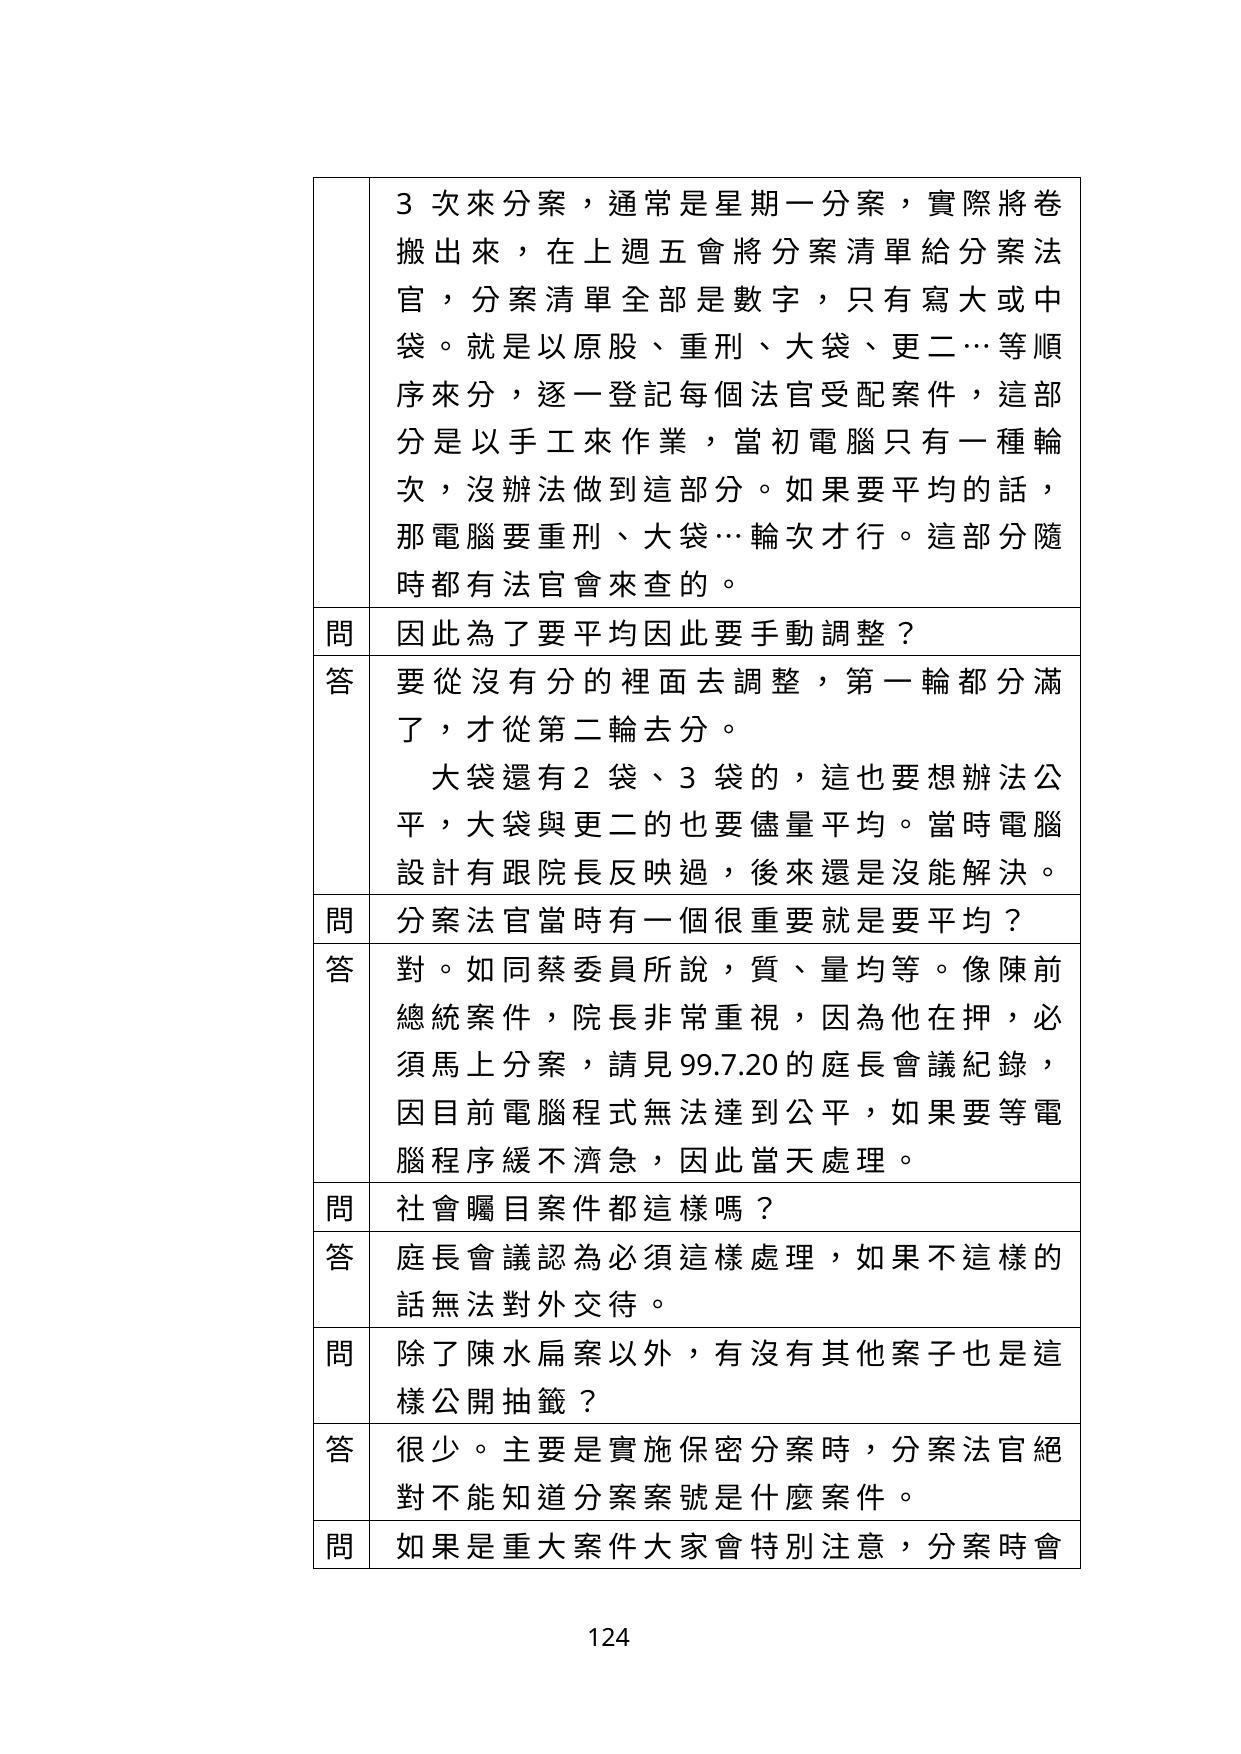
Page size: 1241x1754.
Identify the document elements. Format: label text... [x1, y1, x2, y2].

table_cell 很少。主要是實施保密分案時，分案法官絕對不能知道分案案號是什麼案件。 [370, 1424, 1080, 1519]
table_cell 問 [314, 1521, 369, 1568]
table_cell 問 [314, 608, 369, 655]
table_cell 庭長會議認為必須這樣處理，如果不這樣的話無法對外交待。 [370, 1232, 1080, 1327]
table_cell 問 [314, 1328, 369, 1423]
table_cell 分案法官當時有一個很重要就是要平均？ [370, 895, 1080, 943]
table_cell 問 [314, 1183, 369, 1231]
table_cell 答 [314, 656, 369, 894]
table_cell 答 [314, 1232, 369, 1327]
table_cell 答 [314, 944, 369, 1182]
table_cell 問 [314, 895, 369, 943]
table_cell 因此為了要平均因此要手動調整？ [370, 608, 1080, 655]
table_cell 對。如同蔡委員所說，質、量均等。像陳前總統案件，院長非常重視，因為他在押，必須馬上分案，請見99.7.20的庭長會議紀錄，因目前電腦程式無法達到公平，如果要等電腦程序緩不濟急，因此當天處理。 [370, 944, 1080, 1182]
table_cell 答 [314, 1424, 369, 1519]
table_cell 社會矚目案件都這樣嗎？ [370, 1183, 1080, 1231]
table_cell 如果是重大案件大家會特別注意，分案時會不會前20位都是重案，後面5位會不會補齊呢？ [370, 1521, 1080, 1568]
table_cell 答 [314, 178, 369, 607]
table_cell 要從沒有分的裡面去調整，第一輪都分滿了，才從第二輪去分。 大袋還有2袋、3袋的，這也要想辦法公平，大袋與更二的也要儘量平均。當時電腦設計有跟院長反映過，後來還是沒能解決。 [370, 656, 1080, 894]
table_cell 除了陳水扁案以外，有沒有其他案子也是這樣公開抽籤？ [370, 1328, 1080, 1423]
